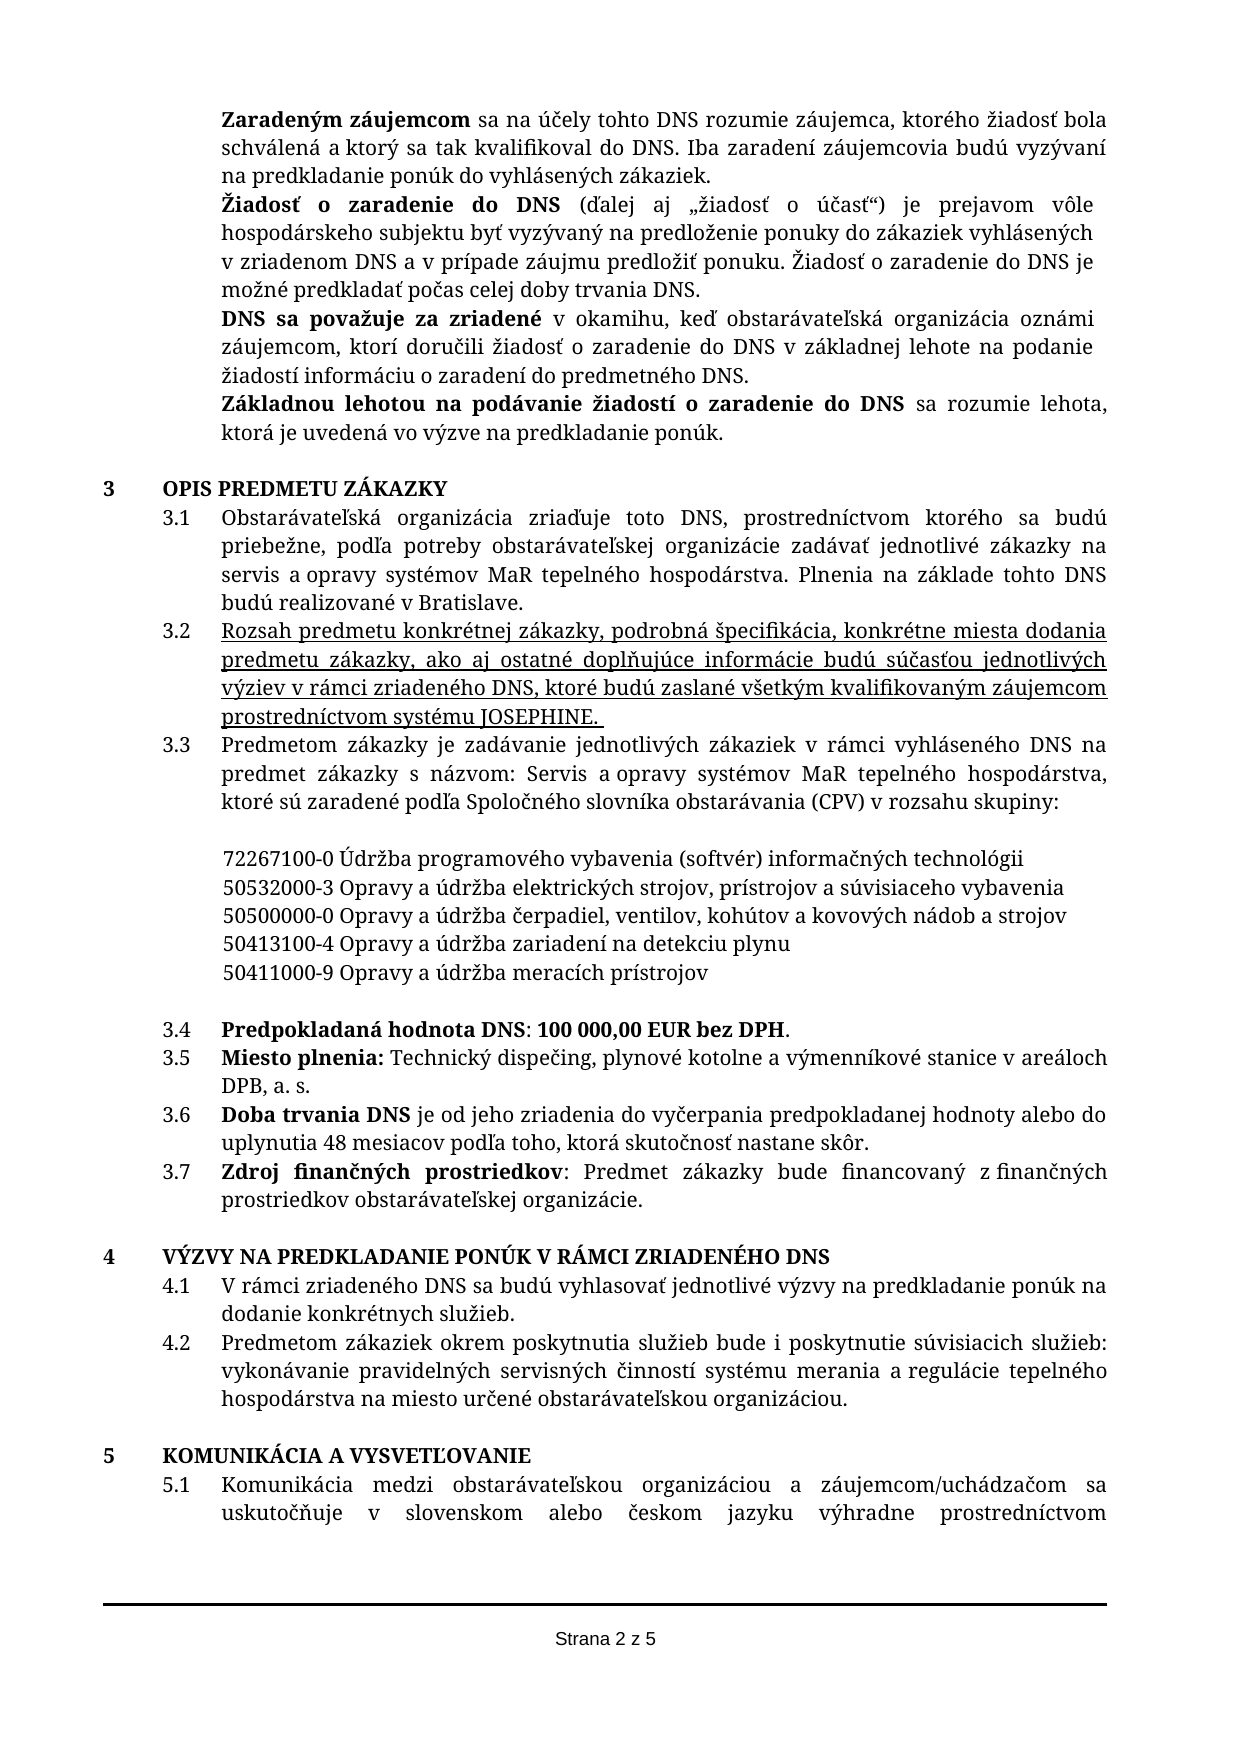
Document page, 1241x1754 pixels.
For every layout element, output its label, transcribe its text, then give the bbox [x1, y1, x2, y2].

list Rozsah predmetu konkrétnej zákazky, podrobná špecifikácia, konkrétne miesta dodania predmetu zákazky, ako aj ostatné doplňujúce informácie budú súčasťou jednotlivých výziev v rámci zriadeného DNS, ktoré budú zaslané všetkým kvalifikovaným záujemcom prostredníctvom systému JOSEPHINE. [162, 617, 1107, 730]
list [162, 1470, 1107, 1527]
list 50500000-0 Opravy a údržba čerpadiel, ventilov, kohútov a kovových nádob a strojov [223, 901, 1107, 929]
list Zdroj finančných prostriedkov: Predmet zákazky bude financovaný z finančných prostriedkov obstarávateľskej organizácie. [162, 1157, 1107, 1214]
list Výzvy na predkladanie ponúk v rámci zriadeného DNS [103, 1242, 1107, 1271]
text Základnou lehotou na podávanie žiadostí o zaradenie do DNS sa rozumie lehota, ktorá je uvedená vo výzve na predkladanie ponúk. [221, 389, 1107, 446]
list Predmetom zákaziek okrem poskytnutia služieb bude i poskytnutie súvisiacich služieb: vykonávanie pravidelných servisných činností systému merania a regulácie tepelného hospodárstva na miesto určené obstarávateľskou organizáciou. [162, 1328, 1107, 1413]
list 50413100-4 Opravy a údržba zariadení na detekciu plynu [223, 929, 1107, 958]
text DNS sa považuje za zriadené v okamihu, keď obstarávateľská organizácia oznámi záujemcom, ktorí doručili žiadosť o zaradenie do DNS v základnej lehote na podanie žiadostí informáciu o zaradení do predmetného DNS. [221, 304, 1094, 389]
list 50532000-3 Opravy a údržba elektrických strojov, prístrojov a súvisiaceho vybavenia [223, 873, 1107, 901]
list Komunikácia a vysvetľovanie [103, 1441, 1107, 1470]
text Zaradeným záujemcom sa na účely tohto DNS rozumie záujemca, ktorého žiadosť bola schválená a ktorý sa tak kvalifikoval do DNS. Iba zaradení záujemcovia budú vyzývaní na predkladanie ponúk do vyhlásených zákaziek. [221, 105, 1107, 190]
list 72267100-0 Údržba programového vybavenia (softvér) informačných technológii [223, 844, 1107, 873]
list Predpokladaná hodnota DNS: 100 000,00 EUR bez DPH. [162, 1015, 1107, 1043]
list Doba trvania DNS je od jeho zriadenia do vyčerpania predpokladanej hodnoty alebo do uplynutia 48 mesiacov podľa toho, ktorá skutočnosť nastane skôr. [162, 1100, 1107, 1157]
list Predmetom zákazky je zadávanie jednotlivých zákaziek v rámci vyhláseného DNS na predmet zákazky s názvom: Servis a opravy systémov MaR tepelného hospodárstva, ktoré sú zaradené podľa Spoločného slovníka obstarávania (CPV) v rozsahu skupiny: [162, 730, 1107, 816]
list V rámci zriadeného DNS sa budú vyhlasovať jednotlivé výzvy na predkladanie ponúk na dodanie konkrétnych služieb. [162, 1271, 1107, 1328]
list Obstarávateľská organizácia zriaďuje toto DNS, prostredníctvom ktorého sa budú priebežne, podľa potreby obstarávateľskej organizácie zadávať jednotlivé zákazky na servis a opravy systémov MaR tepelného hospodárstva. Plnenia na základe tohto DNS budú realizované v Bratislave. [162, 503, 1107, 617]
list Miesto plnenia: Technický dispečing, plynové kotolne a výmenníkové stanice v areáloch DPB, a. s. [162, 1043, 1107, 1100]
list Opis predmetu zákazky [103, 474, 1107, 503]
list 50411000-9 Opravy a údržba meracích prístrojov [223, 958, 1107, 986]
text Žiadosť o zaradenie do DNS (ďalej aj „žiadosť o účasť“) je prejavom vôle hospodárskeho subjektu byť vyzývaný na predloženie ponuky do zákaziek vyhlásených v zriadenom DNS a v prípade záujmu predložiť ponuku. Žiadosť o zaradenie do DNS je možné predkladať počas celej doby trvania DNS. [221, 190, 1094, 304]
